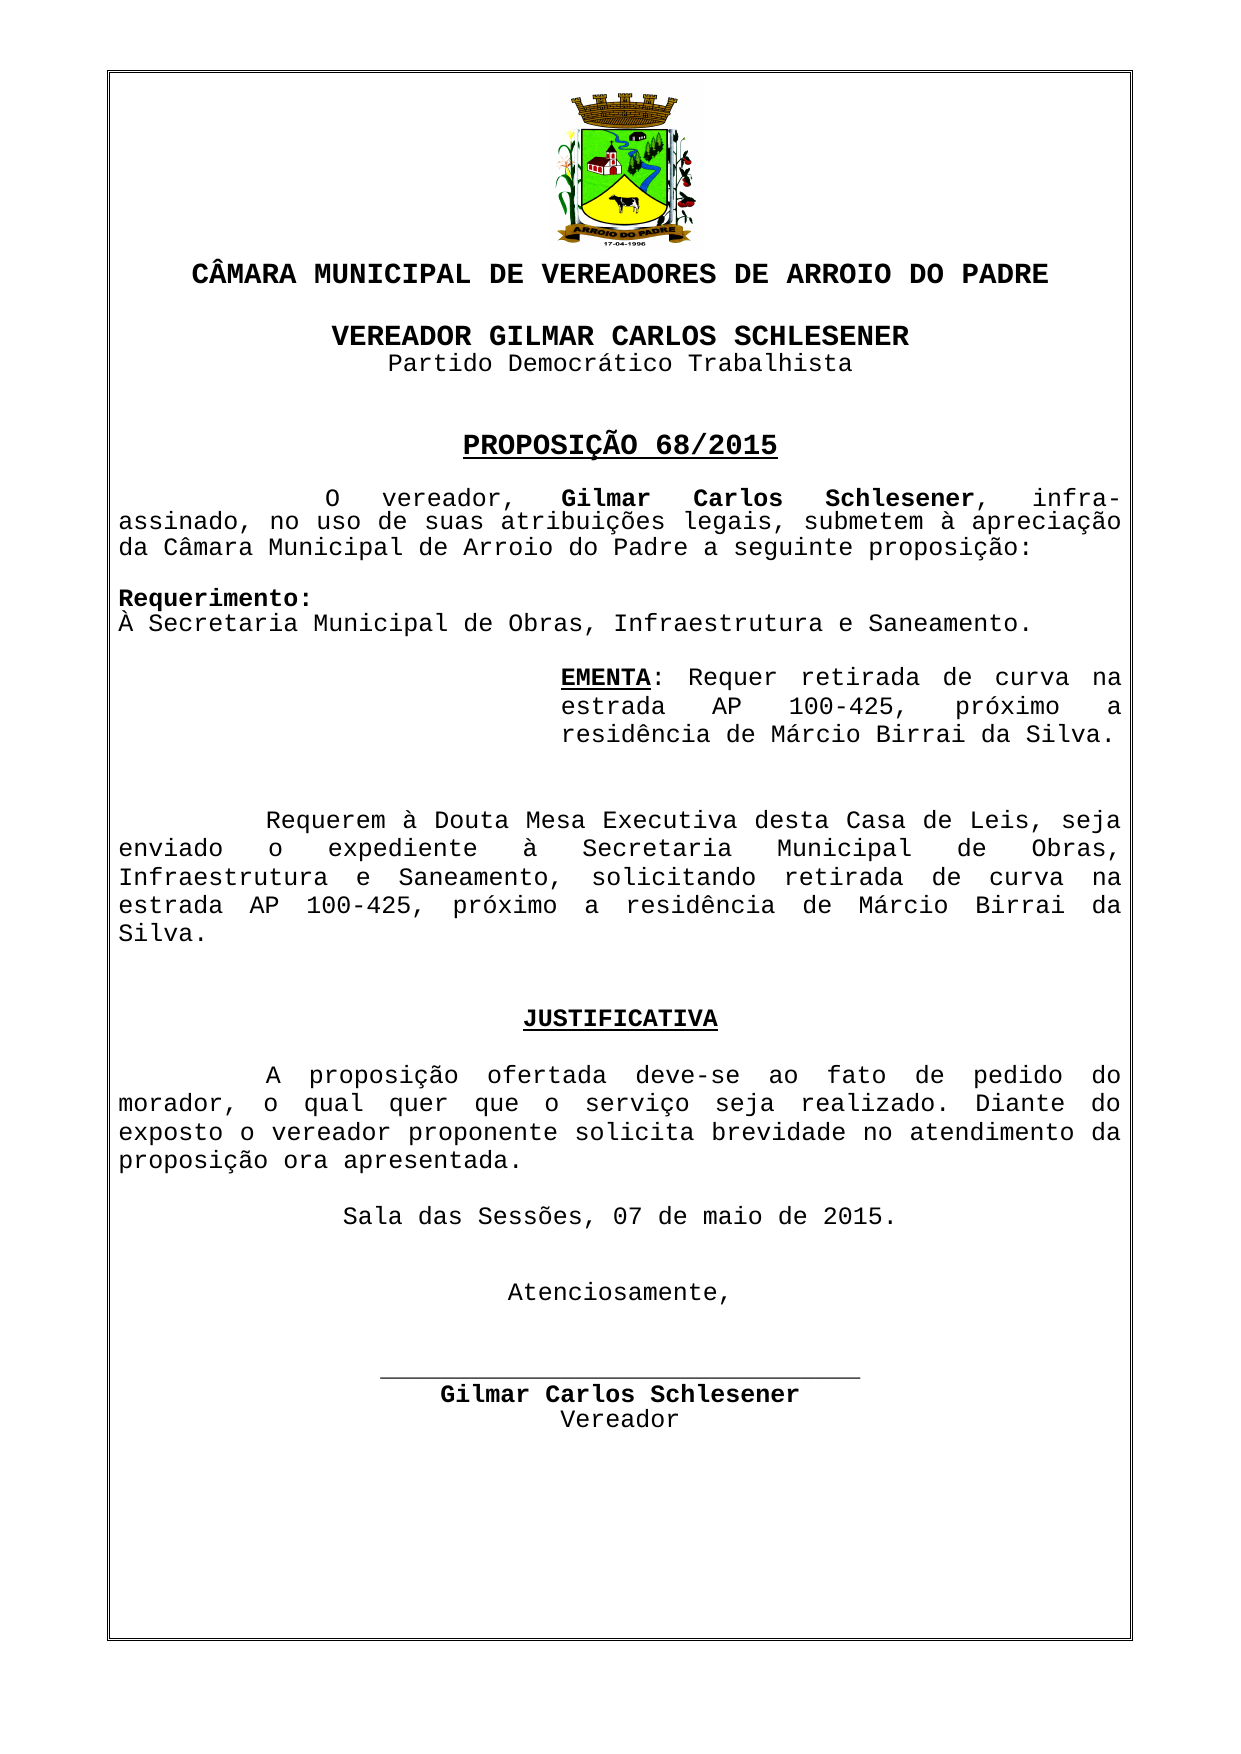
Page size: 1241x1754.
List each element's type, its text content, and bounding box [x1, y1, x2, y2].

text Partido Democrático Trabalhista [118, 351, 1122, 376]
text O vereador, Gilmar Carlos Schlesener, infra-assinado, no uso de suas atribuições legais, submetem à apreciação da Câmara Municipal de Arroio do Padre a seguinte proposição: [118, 486, 1122, 562]
text A proposição ofertada deve-se ao fato de pedido do morador, o qual quer que o serviço seja realizado. Diante do exposto o vereador proponente solicita brevidade no atendimento da proposição ora apresentada. [118, 1062, 1122, 1176]
text Vereador [118, 1407, 1122, 1433]
text PROPOSIÇÃO 68/2015 [118, 430, 1122, 460]
text ________________________________ [118, 1357, 1122, 1382]
text Sala das Sessões, 07 de maio de 2015. [118, 1204, 1122, 1229]
text Atenciosamente, [118, 1280, 1122, 1306]
text EMENTA: Requer retirada de curva na estrada AP 100-425, próximo a residência de Márcio Birrai da Silva. [561, 665, 1122, 750]
text Requerimento: [118, 586, 1122, 611]
text À Secretaria Municipal de Obras, Infraestrutura e Saneamento. [118, 611, 1122, 637]
text VEREADOR GILMAR CARLOS SCHLESENER [118, 321, 1122, 351]
text JUSTIFICATIVA [118, 1006, 1122, 1034]
text Gilmar Carlos Schlesener [118, 1382, 1122, 1407]
text Requerem à Douta Mesa Executiva desta Casa de Leis, seja enviado o expediente à Secretaria Municipal de Obras, Infraestrutura e Saneamento, solicitando retirada de curva na estrada AP 100-425, próximo a residência de Márcio Birrai da Silva. [118, 807, 1122, 949]
